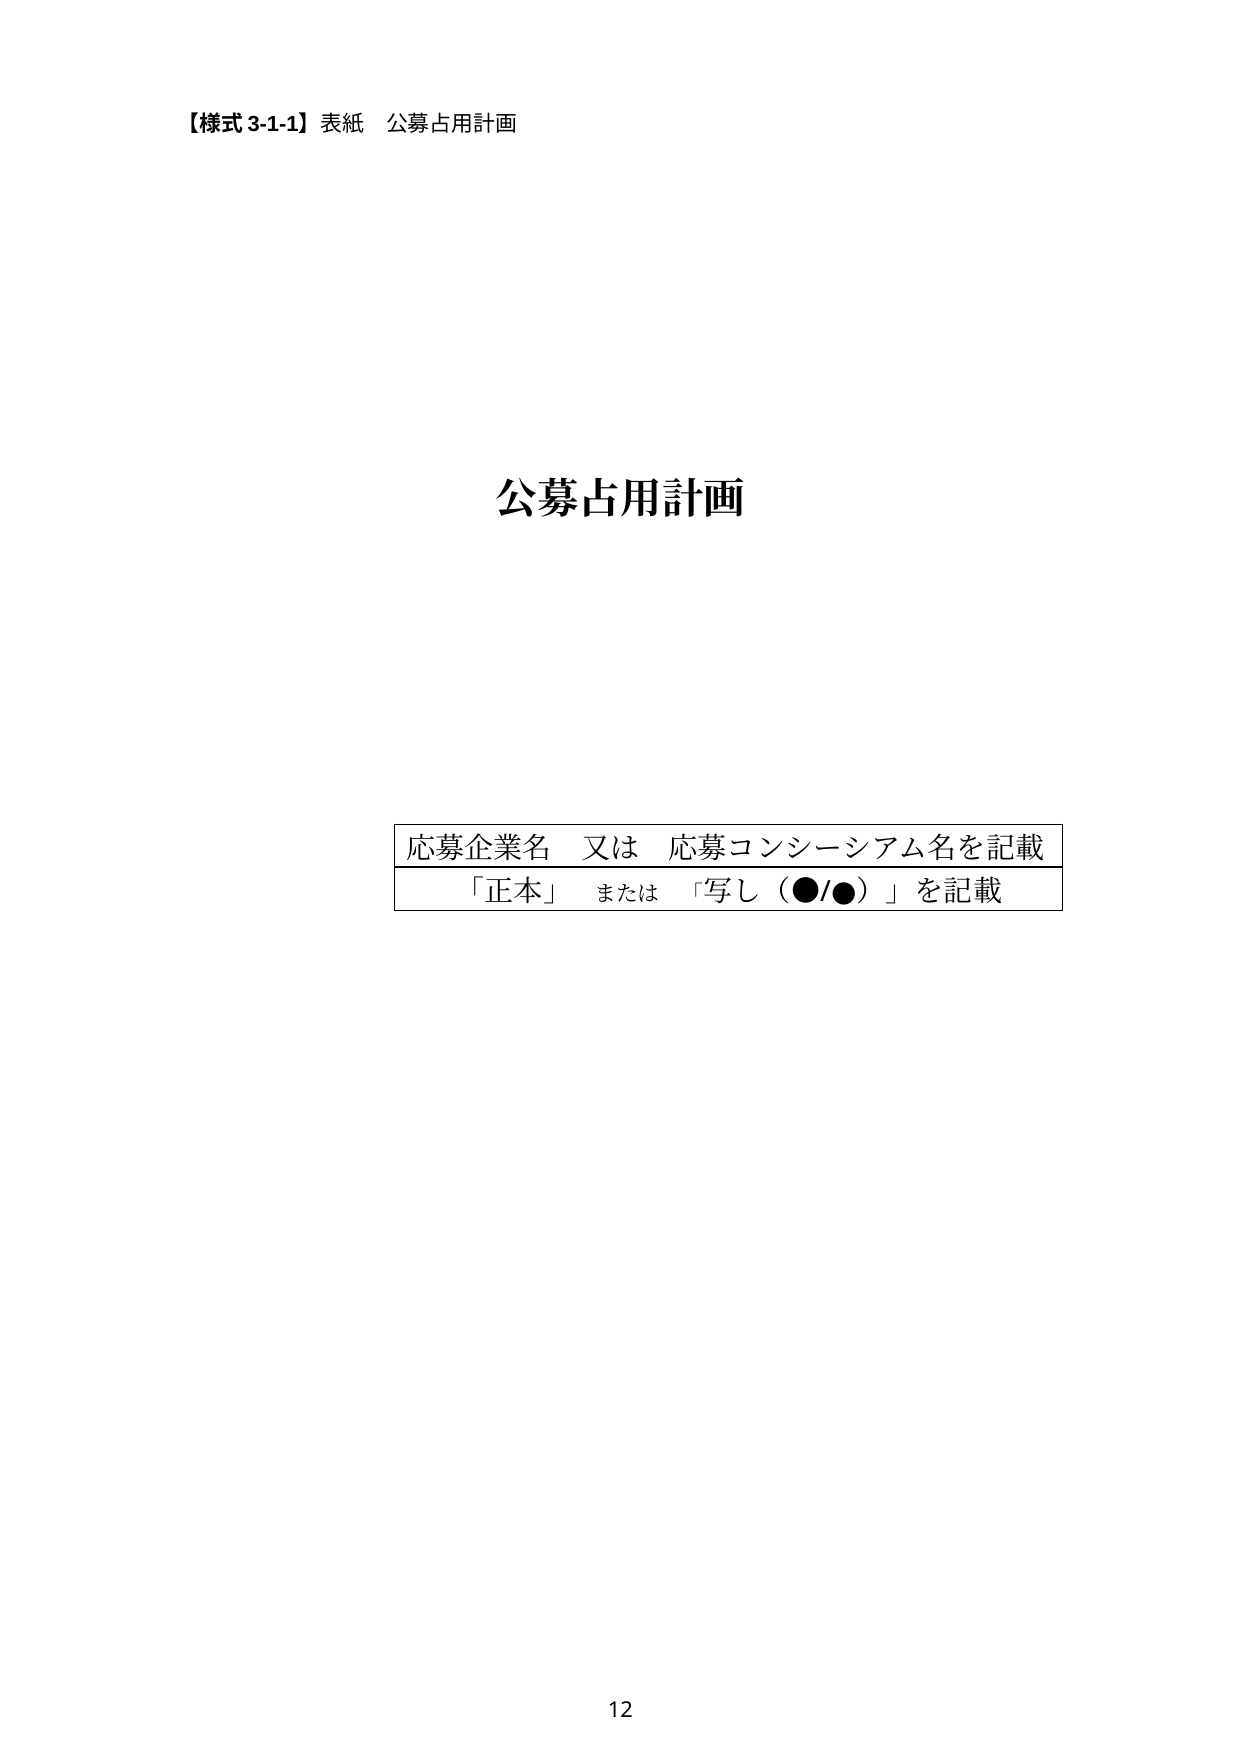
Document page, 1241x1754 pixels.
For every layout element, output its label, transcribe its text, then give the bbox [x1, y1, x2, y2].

subtitle 【様式3-1-1】表紙 公募占用計画 [177, 106, 1063, 138]
table_cell 「正本」 または 「写し（●/●）」を記載 [395, 868, 1062, 909]
table_header 応募企業名 又は 応募コンシーシアム名を記載 [395, 825, 1062, 866]
text 公募占用計画 [177, 466, 1063, 526]
